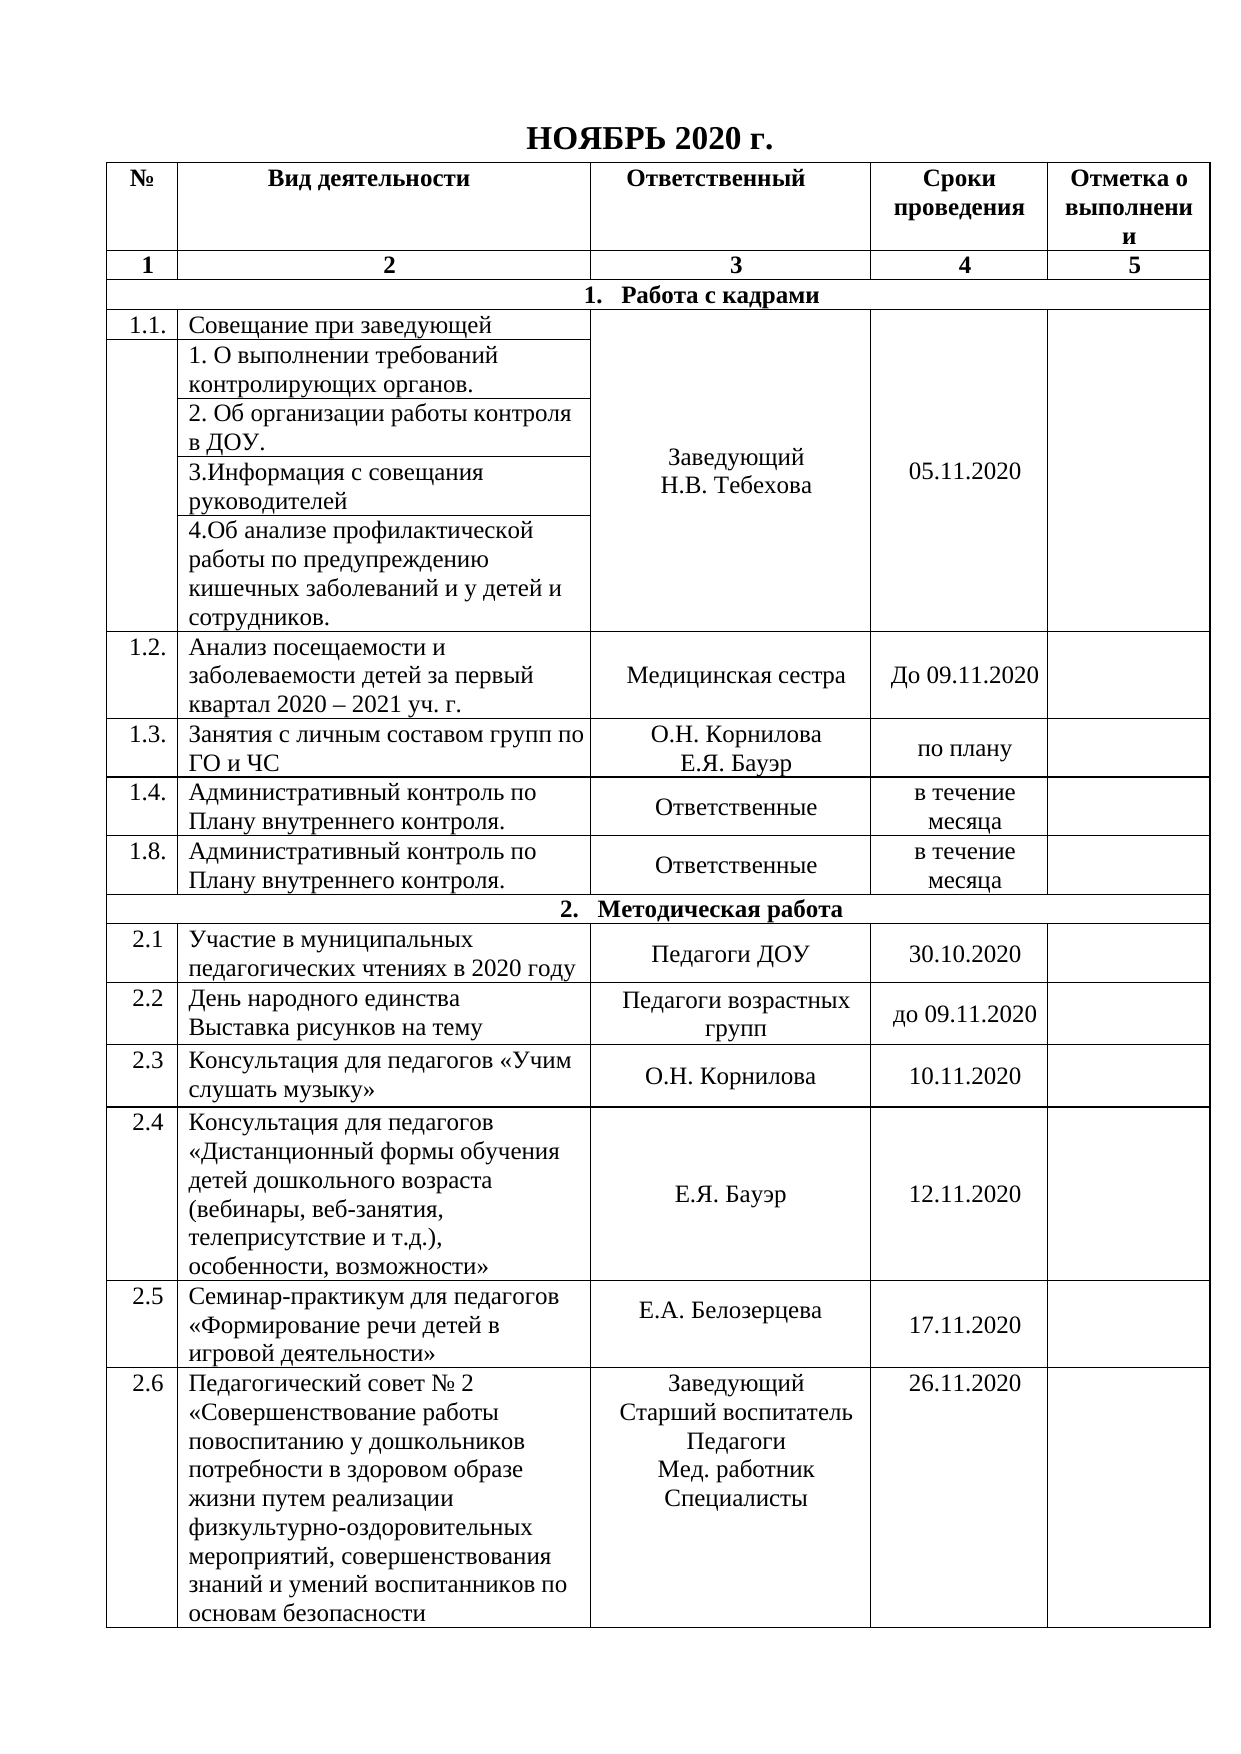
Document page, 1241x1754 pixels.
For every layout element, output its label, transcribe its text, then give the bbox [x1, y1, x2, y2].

table_header № [107, 163, 177, 249]
table_cell Ответственные [591, 836, 870, 893]
table_cell Педагоги ДОУ [591, 924, 870, 982]
table_cell [1048, 1108, 1209, 1280]
table_cell 1. О выполнении требований контролирующих органов. [178, 340, 590, 397]
table_cell [1048, 632, 1209, 718]
table_cell 2.4 [107, 1108, 177, 1280]
table_cell до 09.11.2020 [871, 983, 1047, 1044]
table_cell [591, 1368, 870, 1627]
table_cell 5 [1048, 251, 1209, 279]
table_cell [107, 340, 177, 631]
table_cell 3 [591, 251, 870, 279]
table_cell [1048, 1368, 1209, 1627]
table_cell 1.8. [107, 836, 177, 893]
table_cell 1.4. [107, 778, 177, 835]
table_cell Методическая работа [107, 895, 1209, 923]
table_cell 05.11.2020 [871, 310, 1047, 631]
table_cell Административный контроль по Плану внутреннего контроля. [178, 836, 590, 893]
table_cell Педагоги возрастных групп [591, 983, 870, 1044]
table_header Ответственный [591, 163, 870, 249]
table_cell по плану [871, 719, 1047, 776]
table_header Сроки проведения [871, 163, 1047, 249]
table_cell 30.10.2020 [871, 924, 1047, 982]
table_cell Заведующий Н.В. Тебехова [591, 310, 870, 631]
table_cell Анализ посещаемости и заболеваемости детей за первый квартал 2020 – 2021 уч. г. [178, 632, 590, 718]
table_cell 1.2. [107, 632, 177, 718]
table_cell [1048, 924, 1209, 982]
table_cell Е.А. Белозерцева [591, 1281, 870, 1367]
table_cell Занятия с личным составом групп по ГО и ЧС [178, 719, 590, 776]
table_cell [1048, 983, 1209, 1044]
table_cell [1048, 836, 1209, 893]
table_cell День народного единства Выставка рисунков на тему [178, 983, 590, 1044]
table_cell Административный контроль по Плану внутреннего контроля. [178, 778, 590, 835]
table_cell 4 [871, 251, 1047, 279]
table_cell 10.11.2020 [871, 1045, 1047, 1106]
table_cell Участие в муниципальных педагогических чтениях в 2020 году [178, 924, 590, 982]
table_cell 2.3 [107, 1045, 177, 1106]
table_cell [1048, 310, 1209, 631]
table_cell [1048, 719, 1209, 776]
table_cell [1048, 778, 1209, 835]
table_cell 1.3. [107, 719, 177, 776]
table_cell О.Н. Корнилова Е.Я. Бауэр [591, 719, 870, 776]
table_cell 2.6 [107, 1368, 177, 1627]
table_cell Консультация для педагогов «Дистанционный формы обучения детей дошкольного возраста (вебинары, веб-занятия, телеприсутствие и т.д.), особенности, возможности» [178, 1108, 590, 1280]
table_cell в течение месяца [871, 836, 1047, 893]
table_cell Медицинская сестра [591, 632, 870, 718]
table_cell Ответственные [591, 778, 870, 835]
table_cell 1.1. [107, 310, 177, 339]
table_cell Е.Я. Бауэр [591, 1108, 870, 1280]
table_cell 2.1 [107, 924, 177, 982]
table_cell 1 [107, 251, 177, 279]
table_header Отметка о выполнении [1048, 163, 1209, 249]
table_cell 3.Информация с совещания руководителей [178, 457, 590, 514]
table_cell 2 [178, 251, 590, 279]
table_cell 2. Об организации работы контроля в ДОУ. [178, 399, 590, 456]
table_cell 12.11.2020 [871, 1108, 1047, 1280]
table_header Вид деятельности [178, 163, 590, 249]
table_cell О.Н. Корнилова [591, 1045, 870, 1106]
table_cell в течение месяца [871, 778, 1047, 835]
table_cell Консультация для педагогов «Учим слушать музыку» [178, 1045, 590, 1106]
table_cell 26.11.2020 [871, 1368, 1047, 1627]
table_cell 17.11.2020 [871, 1281, 1047, 1367]
table_cell До 09.11.2020 [871, 632, 1047, 718]
text НОЯБРЬ 2020 г. [177, 118, 1122, 156]
table_cell 2.2 [107, 983, 177, 1044]
table_cell [1048, 1281, 1209, 1367]
table_cell 2.5 [107, 1281, 177, 1367]
table_cell [1048, 1045, 1209, 1106]
table_cell Семинар-практикум для педагогов «Формирование речи детей в игровой деятельности» [178, 1281, 590, 1367]
table_cell Совещание при заведующей [178, 310, 590, 339]
table_cell 4.Об анализе профилактической работы по предупреждению кишечных заболеваний и у детей и сотрудников. [178, 516, 590, 631]
table_cell Работа с кадрами [107, 280, 1209, 309]
